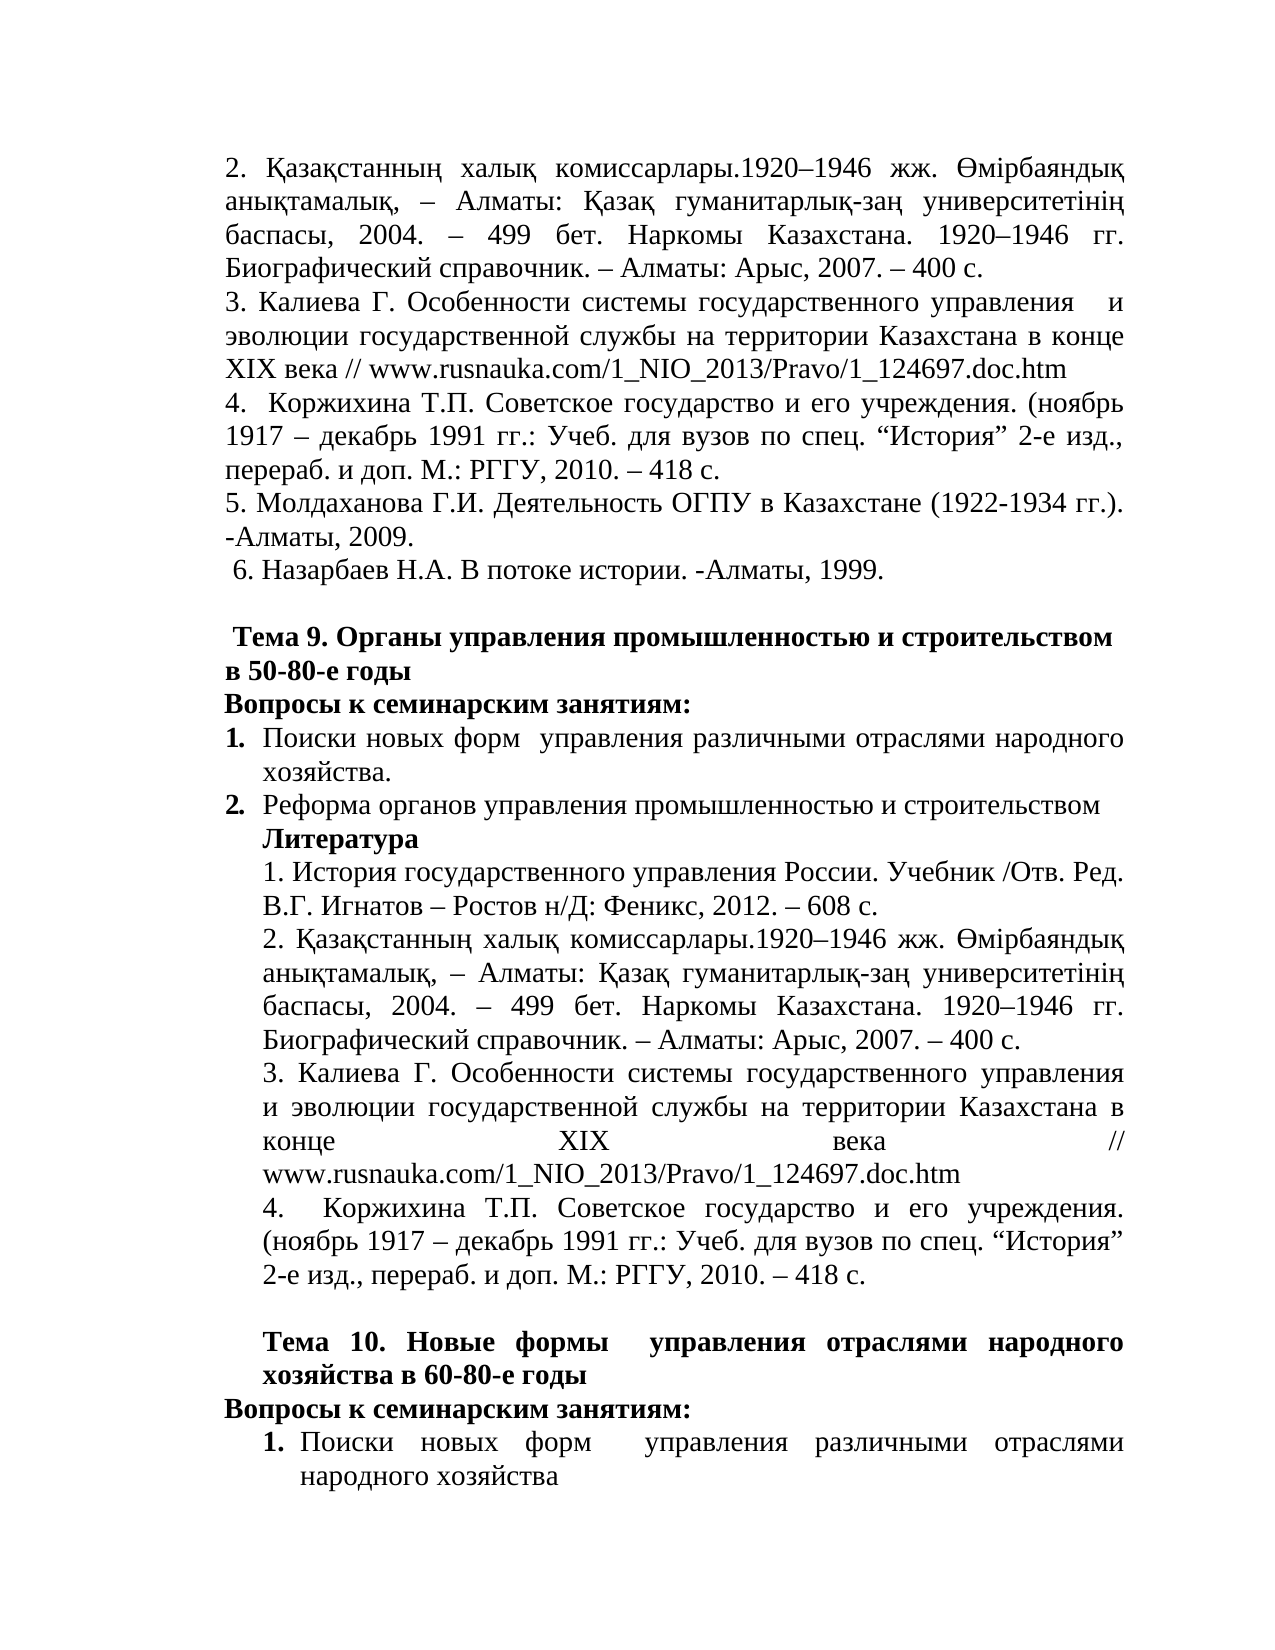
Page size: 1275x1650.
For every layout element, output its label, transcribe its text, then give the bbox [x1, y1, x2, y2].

text 3. Калиева Г. Особенности системы государственного управления и эволюции государственной службы на территории Казахстана в конце XIX века // www.rusnauka.com/1_NIO_2013/Pravo/1_124697.doc.htm‎ [262, 1056, 1125, 1190]
text 1. История государственного управления России. Учебник /Отв. Ред. В.Г. Игнатов – Ростов н/Д: Феникс, 2012. – 608 с. [262, 854, 1125, 921]
text 4. Коржихина Т.П. Советское государство и его учреждения. (ноябрь 1917 – декабрь 1991 гг.: Учеб. для вузов по спец. “История” 2-е изд., перераб. и доп. М.: РГГУ, 2010. – 418 с. [262, 1190, 1125, 1290]
list Реформа органов управления промышленностью и строительством [225, 787, 1125, 821]
text 5. Молдаханова Г.И. Деятельность ОГПУ в Казахстане (1922-1934 гг.). -Алматы, 2009. [225, 485, 1125, 552]
list 6. Назарбаев Н.А. В потоке истории. -Алматы, 1999. [225, 552, 1125, 586]
list Тема 9. Органы управления промышленностью и строительством в 50-80-е годы [225, 619, 1125, 687]
text 4. Коржихина Т.П. Советское государство и его учреждения. (ноябрь 1917 – декабрь 1991 гг.: Учеб. для вузов по спец. “История” 2-е изд., перераб. и доп. М.: РГГУ, 2010. – 418 с. [225, 385, 1125, 485]
text 2. Қазақстанның халық комиссарлары.1920–1946 жж. Өмірбаяндық анықтамалық, – Алматы: Қазақ гуманитарлық-заң университетінің баспасы, 2004. – 499 бет. Наркомы Казахстана. 1920–1946 гг. Биографический справочник. – Алматы: Арыс, 2007. – 400 с. [262, 921, 1125, 1056]
list Поиски новых форм управления различными отраслями народного хозяйства. [225, 720, 1125, 787]
text Тема 10. Новые формы управления отраслями народного хозяйства в 60-80-е годы [262, 1324, 1125, 1391]
text 2. Қазақстанның халық комиссарлары.1920–1946 жж. Өмірбаяндық анықтамалық, – Алматы: Қазақ гуманитарлық-заң университетінің баспасы, 2004. – 499 бет. Наркомы Казахстана. 1920–1946 гг. Биографический справочник. – Алматы: Арыс, 2007. – 400 с. [225, 150, 1125, 284]
text Литература [262, 821, 1125, 854]
text 3. Калиева Г. Особенности системы государственного управления и эволюции государственной службы на территории Казахстана в конце XIX века // www.rusnauka.com/1_NIO_2013/Pravo/1_124697.doc.htm‎ [225, 284, 1125, 385]
list Поиски новых форм управления различными отраслями народного хозяйства [262, 1424, 1125, 1492]
text Вопросы к семинарским занятиям: [150, 687, 1125, 720]
text Вопросы к семинарским занятиям: [150, 1391, 1125, 1424]
